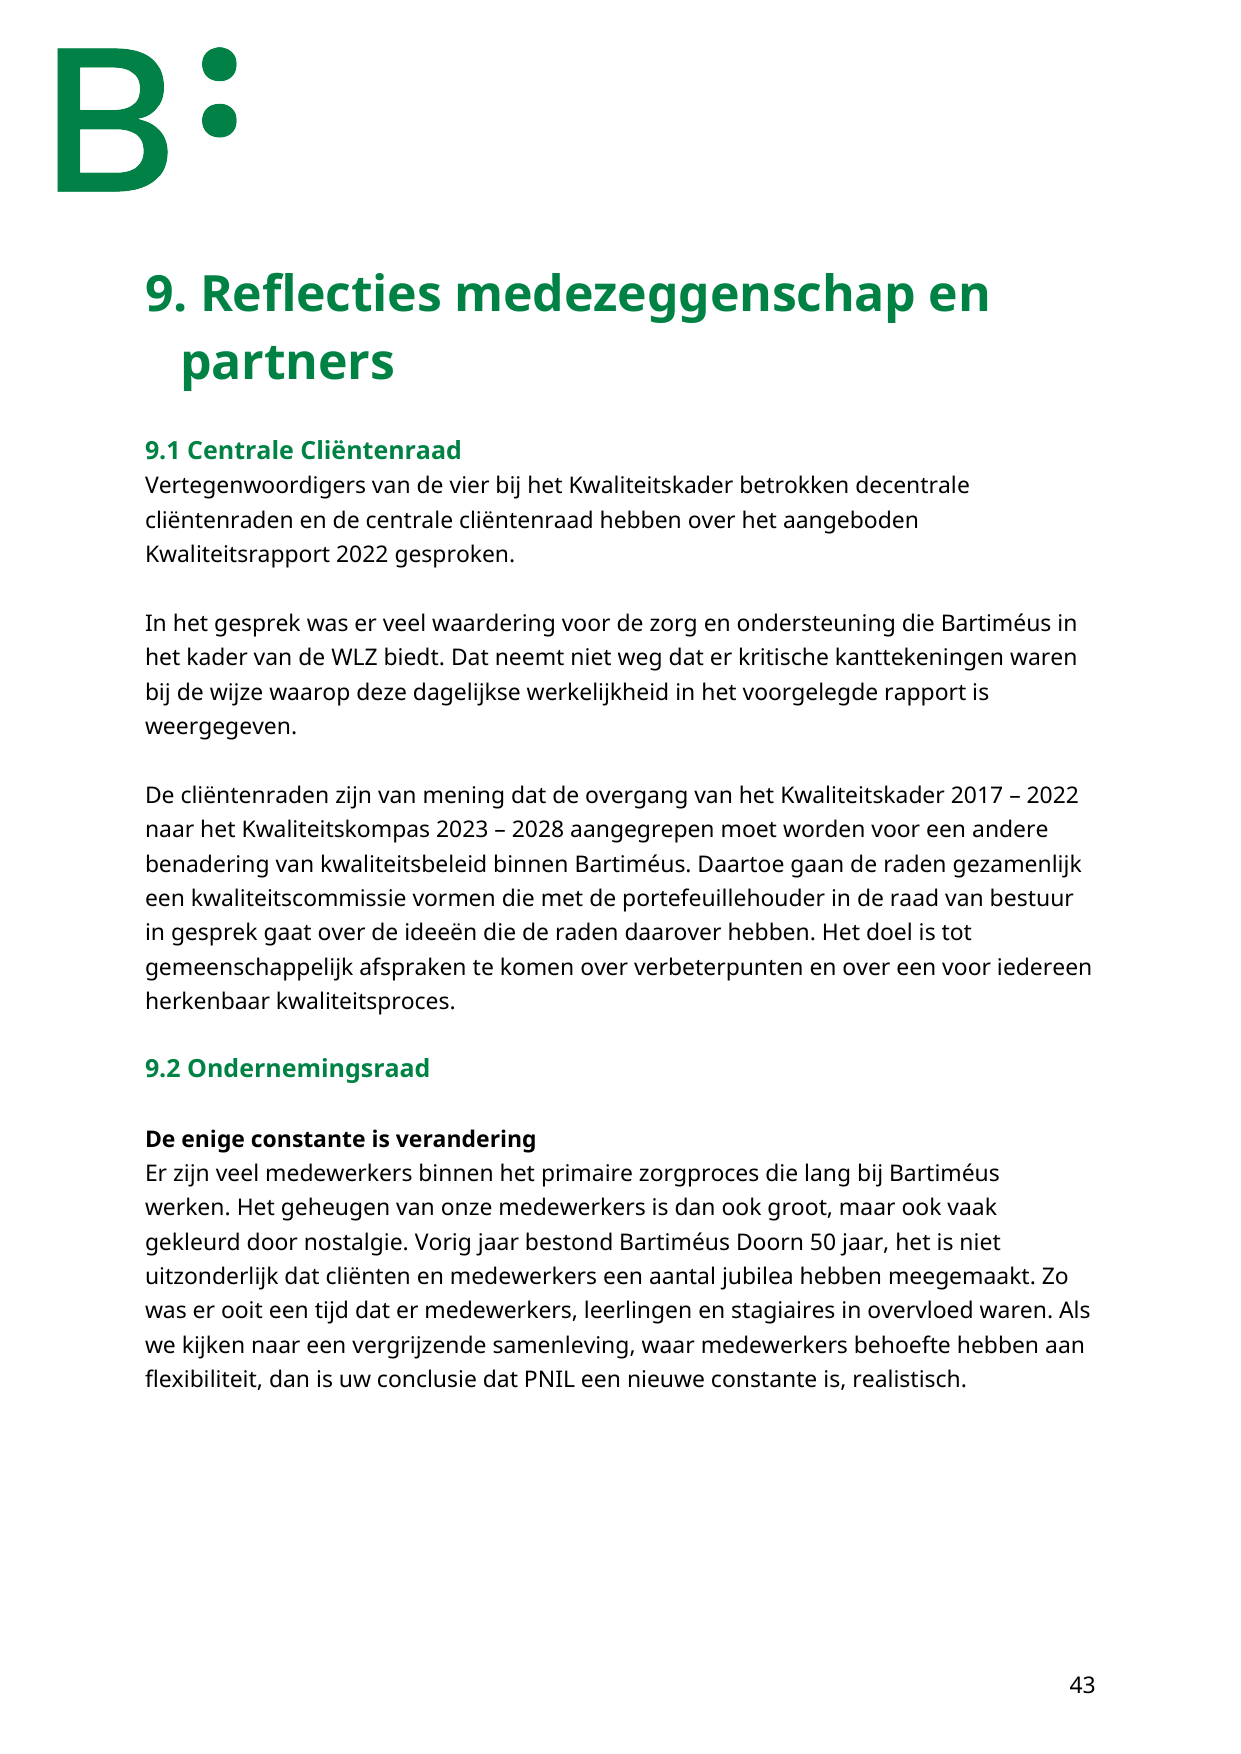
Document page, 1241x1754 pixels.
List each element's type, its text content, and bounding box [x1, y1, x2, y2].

subtitle 9. Reflecties medezeggenschap en partners [145, 258, 1096, 394]
subtitle 9.2 Ondernemingsraad [145, 1051, 1096, 1085]
text De enige constante is verandering [145, 1119, 1096, 1154]
picture [57, 47, 237, 192]
text Er zijn veel medewerkers binnen het primaire zorgproces die lang bij Bartiméus werken. Het geheugen van onze medewerkers is dan ook groot, maar ook vaak gekleurd door nostalgie. Vorig jaar bestond Bartiméus Doorn 50 jaar, het is niet uitzonderlijk dat cliënten en medewerkers een aantal jubilea hebben meegemaakt. Zo was er ooit een tijd dat er medewerkers, leerlingen en stagiaires in overvloed waren. Als we kijken naar een vergrijzende samenleving, waar medewerkers behoefte hebben aan flexibiliteit, dan is uw conclusie dat PNIL een nieuwe constante is, realistisch. [145, 1154, 1096, 1394]
subtitle 9.1 Centrale Cliëntenraad [145, 432, 1096, 466]
text Vertegenwoordigers van de vier bij het Kwaliteitskader betrokken decentrale cliëntenraden en de centrale cliëntenraad hebben over het aangeboden Kwaliteitsrapport 2022 gesproken. [145, 466, 1096, 569]
text De cliëntenraden zijn van mening dat de overgang van het Kwaliteitskader 2017 – 2022 naar het Kwaliteitskompas 2023 – 2028 aangegrepen moet worden voor een andere benadering van kwaliteitsbeleid binnen Bartiméus. Daartoe gaan de raden gezamenlijk een kwaliteitscommissie vormen die met de portefeuillehouder in de raad van bestuur in gesprek gaat over de ideeën die de raden daarover hebben. Het doel is tot gemeenschappelijk afspraken te komen over verbeterpunten en over een voor iedereen herkenbaar kwaliteitsproces. [145, 776, 1096, 1016]
text In het gesprek was er veel waardering voor de zorg en ondersteuning die Bartiméus in het kader van de WLZ biedt. Dat neemt niet weg dat er kritische kanttekeningen waren bij de wijze waarop deze dagelijkse werkelijkheid in het voorgelegde rapport is weergegeven. [145, 604, 1096, 741]
